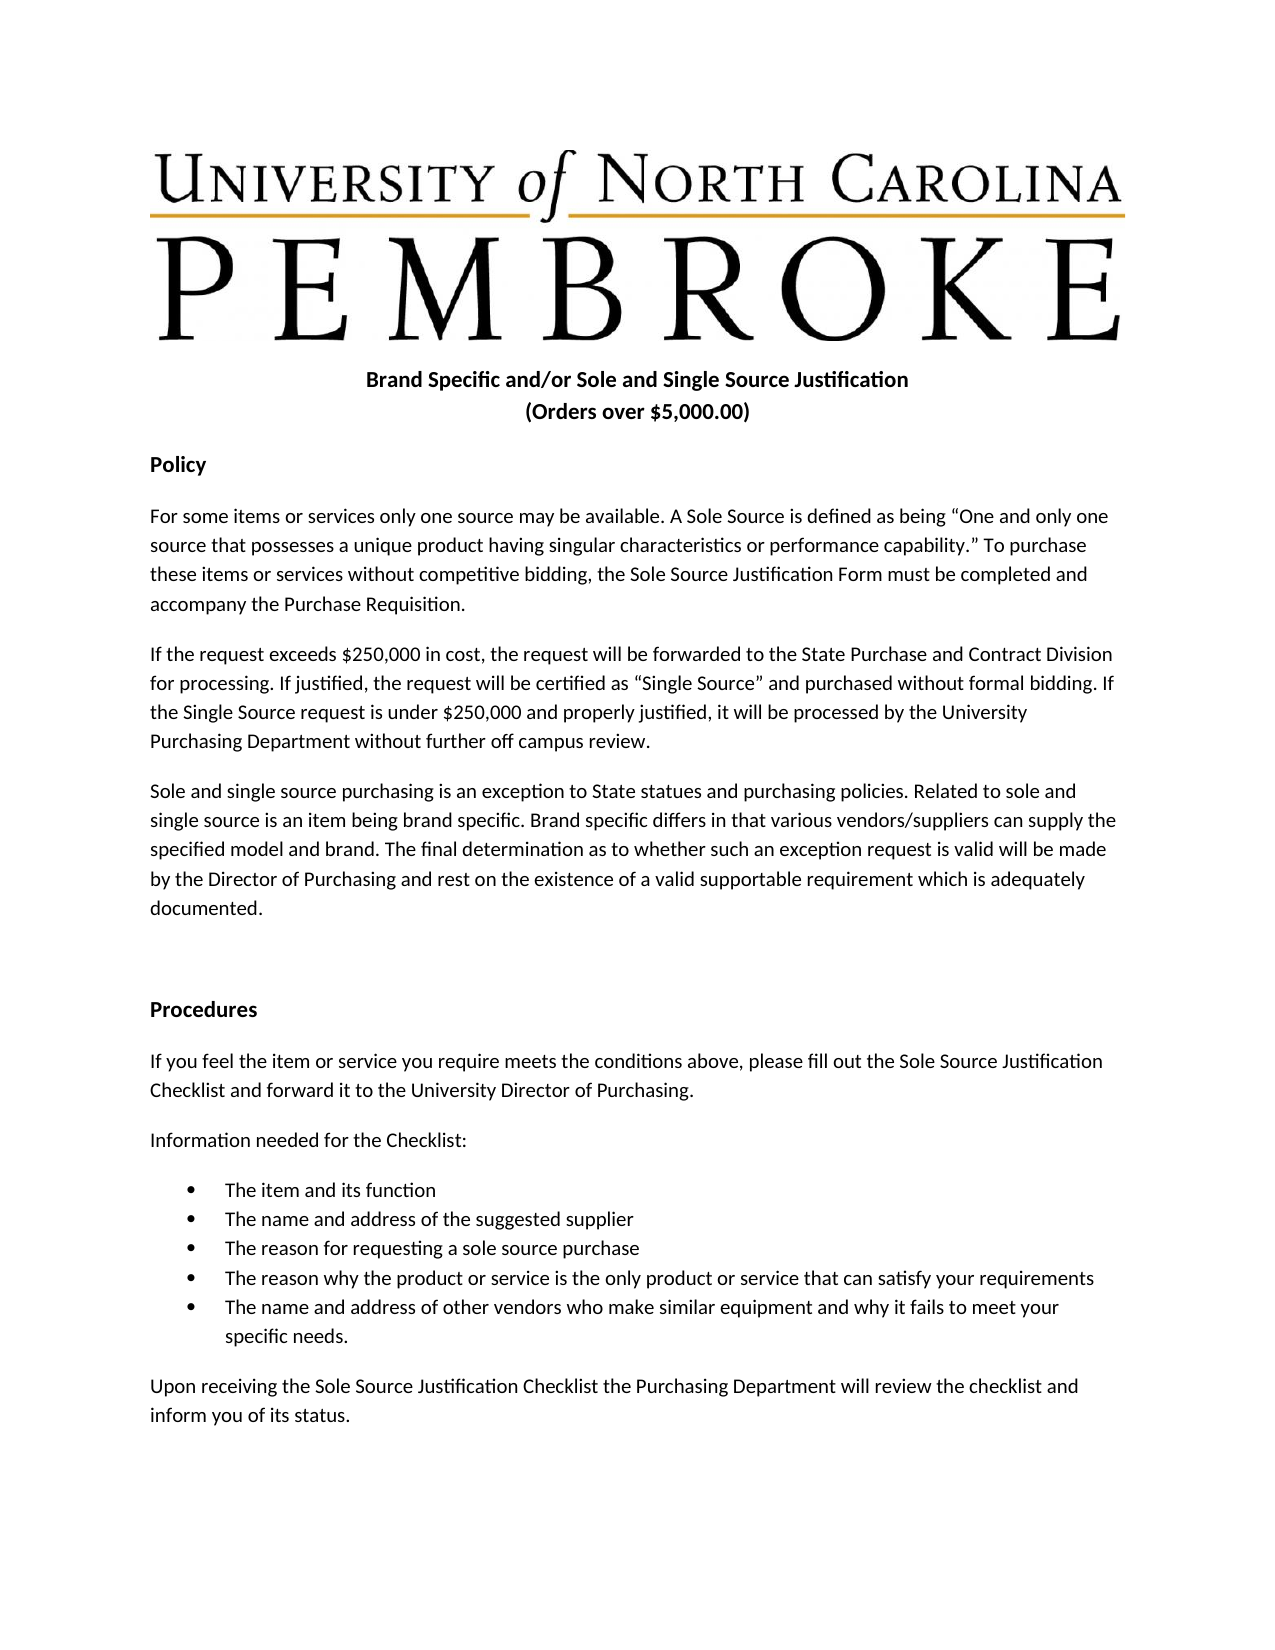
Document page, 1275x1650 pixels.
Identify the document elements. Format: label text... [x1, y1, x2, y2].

list The name and address of other vendors who make similar equipment and why it fails to meet your specific needs. [187, 1294, 1125, 1348]
picture [150, 150, 1125, 341]
text For some items or services only one source may be available. A Sole Source is defined as being “One and only one source that possesses a unique product having singular characteristics or performance capability.” To purchase these items or services without competitive bidding, the Sole Source Justification Form must be completed and accompany the Purchase Requisition. [150, 503, 1125, 616]
text Procedures [150, 995, 1125, 1023]
text If you feel the item or service you require meets the conditions above, please fill out the Sole Source Justification Checklist and forward it to the University Director of Purchasing. [150, 1048, 1125, 1103]
text Upon receiving the Sole Source Justification Checklist the Purchasing Department will review the checklist and inform you of its status. [150, 1373, 1125, 1428]
list The reason for requesting a sole source purchase [187, 1236, 1125, 1261]
list The reason why the product or service is the only product or service that can satisfy your requirements [187, 1265, 1125, 1290]
text Brand Specific and/or Sole and Single Source Justification [150, 365, 1125, 393]
list The item and its function [187, 1177, 1125, 1203]
text If the request exceeds $250,000 in cost, the request will be forwarded to the State Purchase and Contract Division for processing. If justified, the request will be certified as “Single Source” and purchased without formal bidding. If the Single Source request is under $250,000 and properly justified, it will be processed by the University Purchasing Department without further off campus review. [150, 641, 1125, 754]
text (Orders over $5,000.00) [150, 397, 1125, 425]
list The name and address of the suggested supplier [187, 1206, 1125, 1232]
text Information needed for the Checklist: [150, 1127, 1125, 1153]
text Sole and single source purchasing is an exception to State statues and purchasing policies. Related to sole and single source is an item being brand specific. Brand specific differs in that various vendors/suppliers can supply the specified model and brand. The final determination as to whether such an exception request is valid will be made by the Director of Purchasing and rest on the existence of a valid supportable requirement which is adequately documented. [150, 778, 1125, 920]
text Policy [150, 450, 1125, 478]
